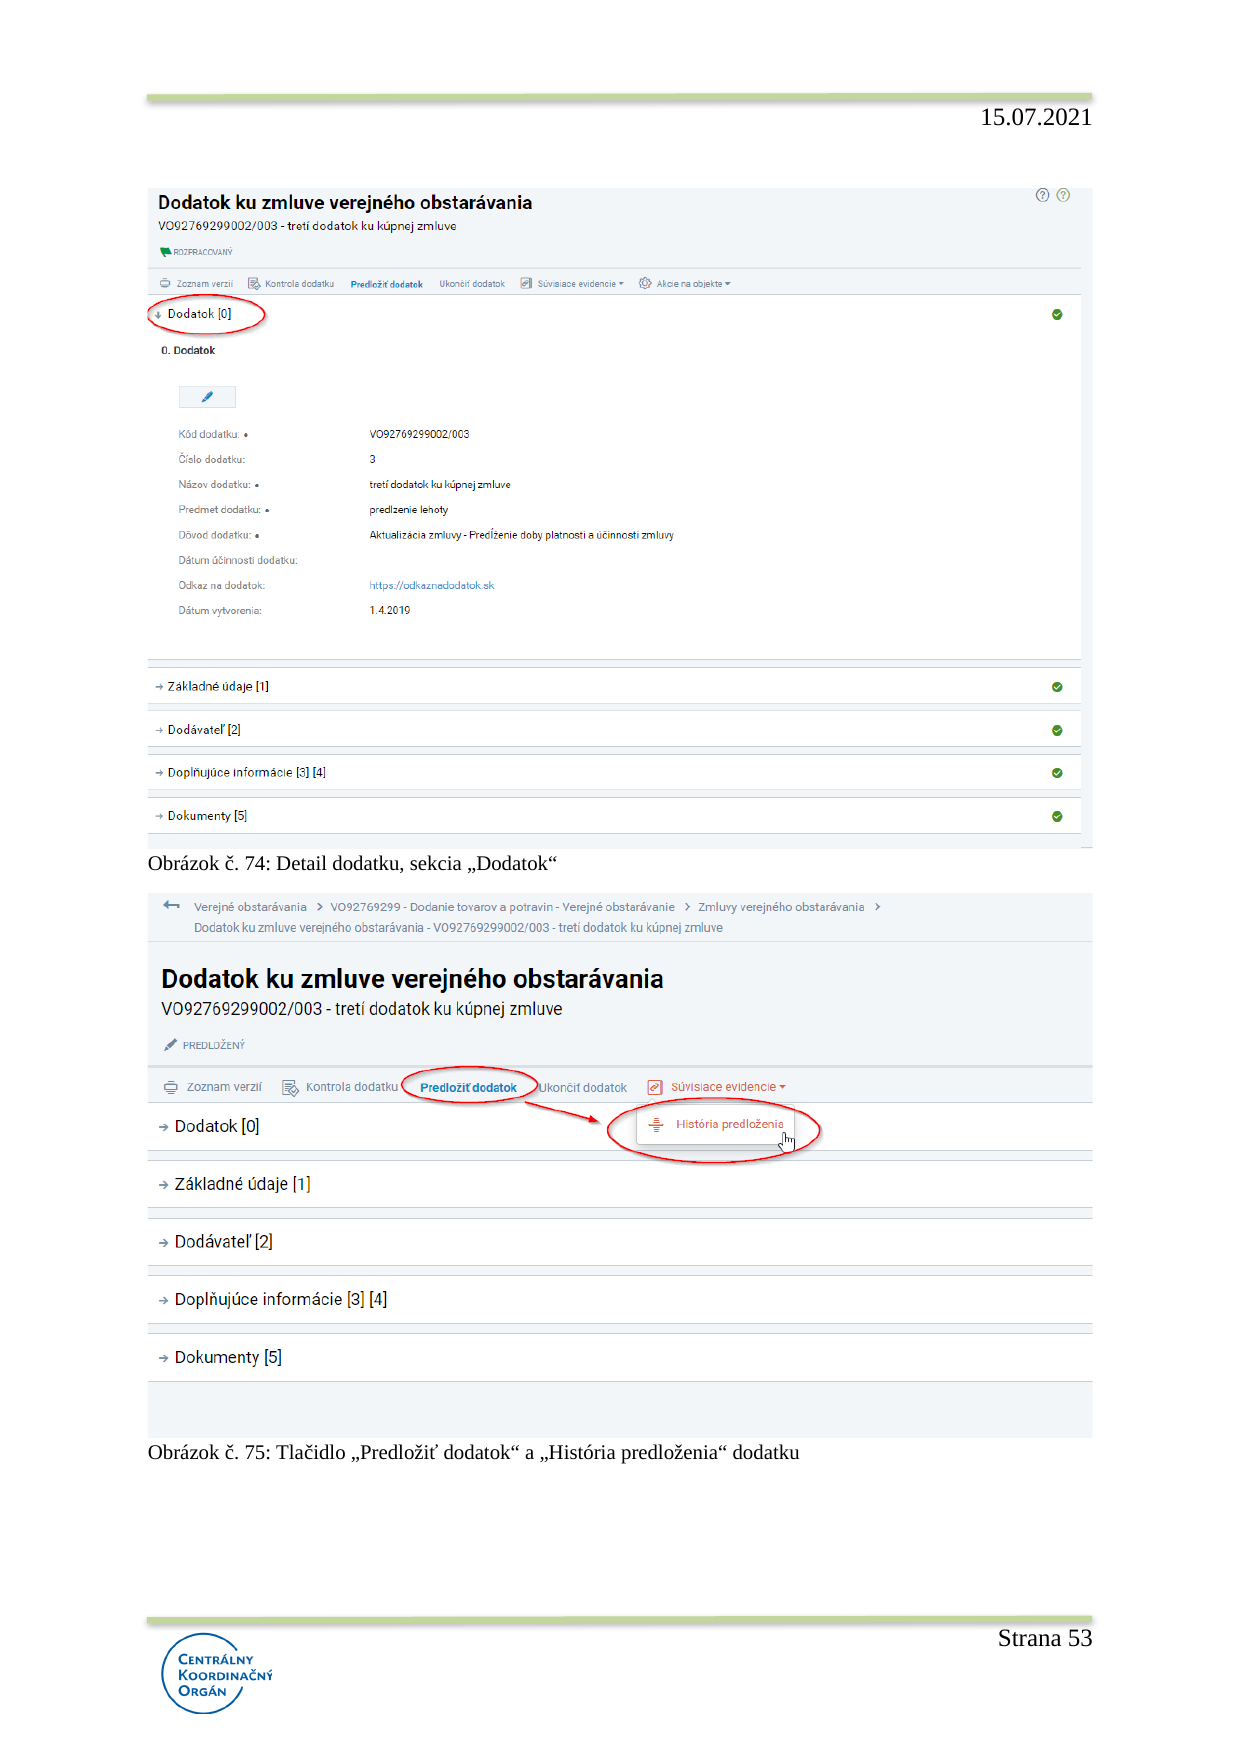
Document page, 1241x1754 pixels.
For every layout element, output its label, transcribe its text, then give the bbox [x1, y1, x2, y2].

picture [159, 1631, 272, 1713]
text Obrázok č. 74: Detail dodatku, sekcia „Dodatok“ [148, 851, 1093, 875]
picture [147, 188, 1093, 849]
text Obrázok č. 75: Tlačidlo „Predložiť dodatok“ a „História predloženia“ dodatku [148, 1440, 1093, 1464]
picture [147, 893, 1093, 1438]
